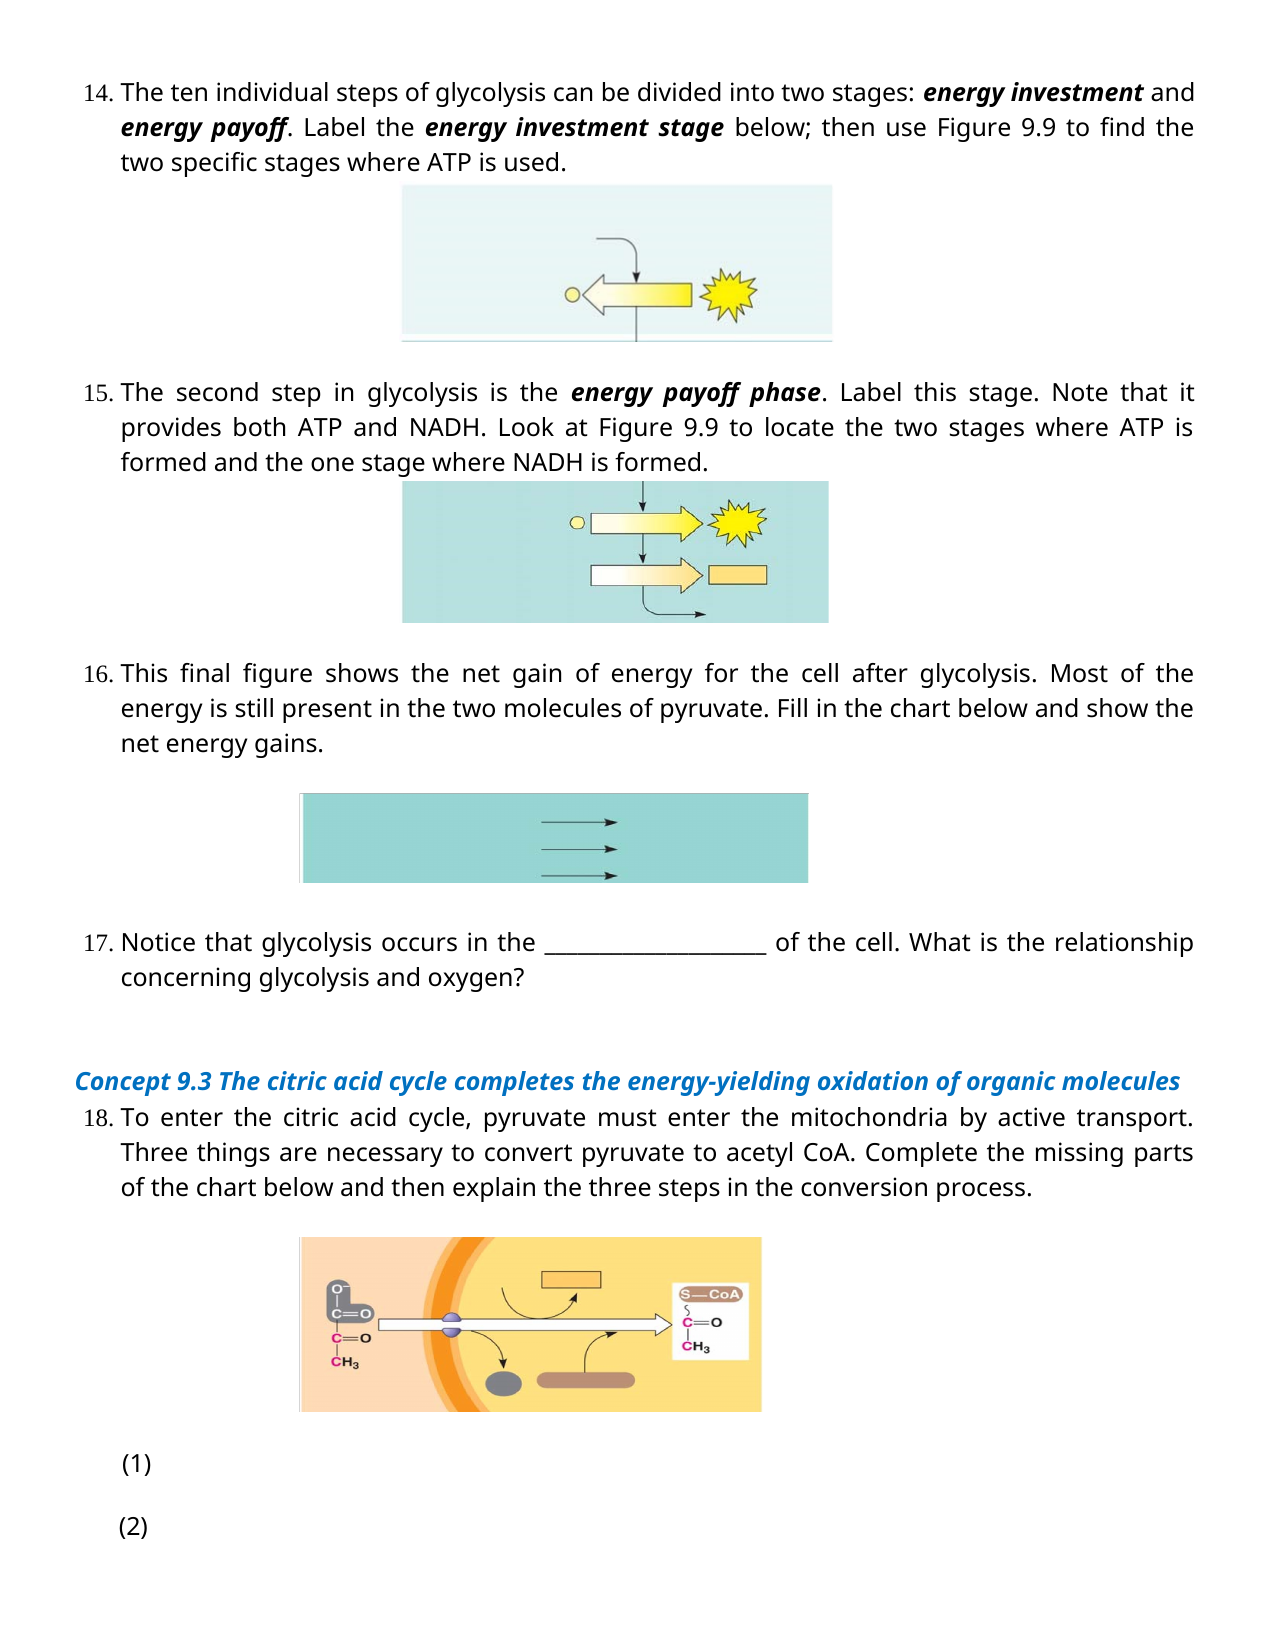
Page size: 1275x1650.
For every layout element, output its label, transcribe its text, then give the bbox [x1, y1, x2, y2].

text (1) [75, 1445, 1200, 1479]
picture [399, 181, 835, 342]
picture [399, 481, 829, 623]
list Notice that glycolysis occurs in the ____________________ of the cell. What is the relationship concerning glycolysis and oxygen? [83, 924, 1195, 993]
picture [299, 793, 809, 883]
list The second step in glycolysis is the energy payoff phase. Label this stage. Note that it provides both ATP and NADH. Look at Figure 9.9 to locate the two stages where ATP is formed and the one stage where NADH is formed. [83, 375, 1195, 479]
list This final figure shows the net gain of energy for the cell after glycolysis. Most of the energy is still present in the two molecules of pyruvate. Fill in the chart below and show the net energy gains. [83, 656, 1195, 760]
list To enter the citric acid cycle, pyruvate must enter the mitochondria by active transport. Three things are necessary to convert pyruvate to acetyl CoA. Complete the missing parts of the chart below and then explain the three steps in the conversion process. [83, 1100, 1195, 1204]
picture [299, 1237, 764, 1412]
subtitle Concept 9.3 The citric acid cycle completes the energy-yielding oxidation of organic molecules [74, 1064, 1200, 1098]
list The ten individual steps of glycolysis can be divided into two stages: energy investment and energy payoff. Label the energy investment stage below; then use Figure 9.9 to find the two specific stages where ATP is used. [83, 75, 1195, 179]
text (2) [75, 1508, 1200, 1542]
